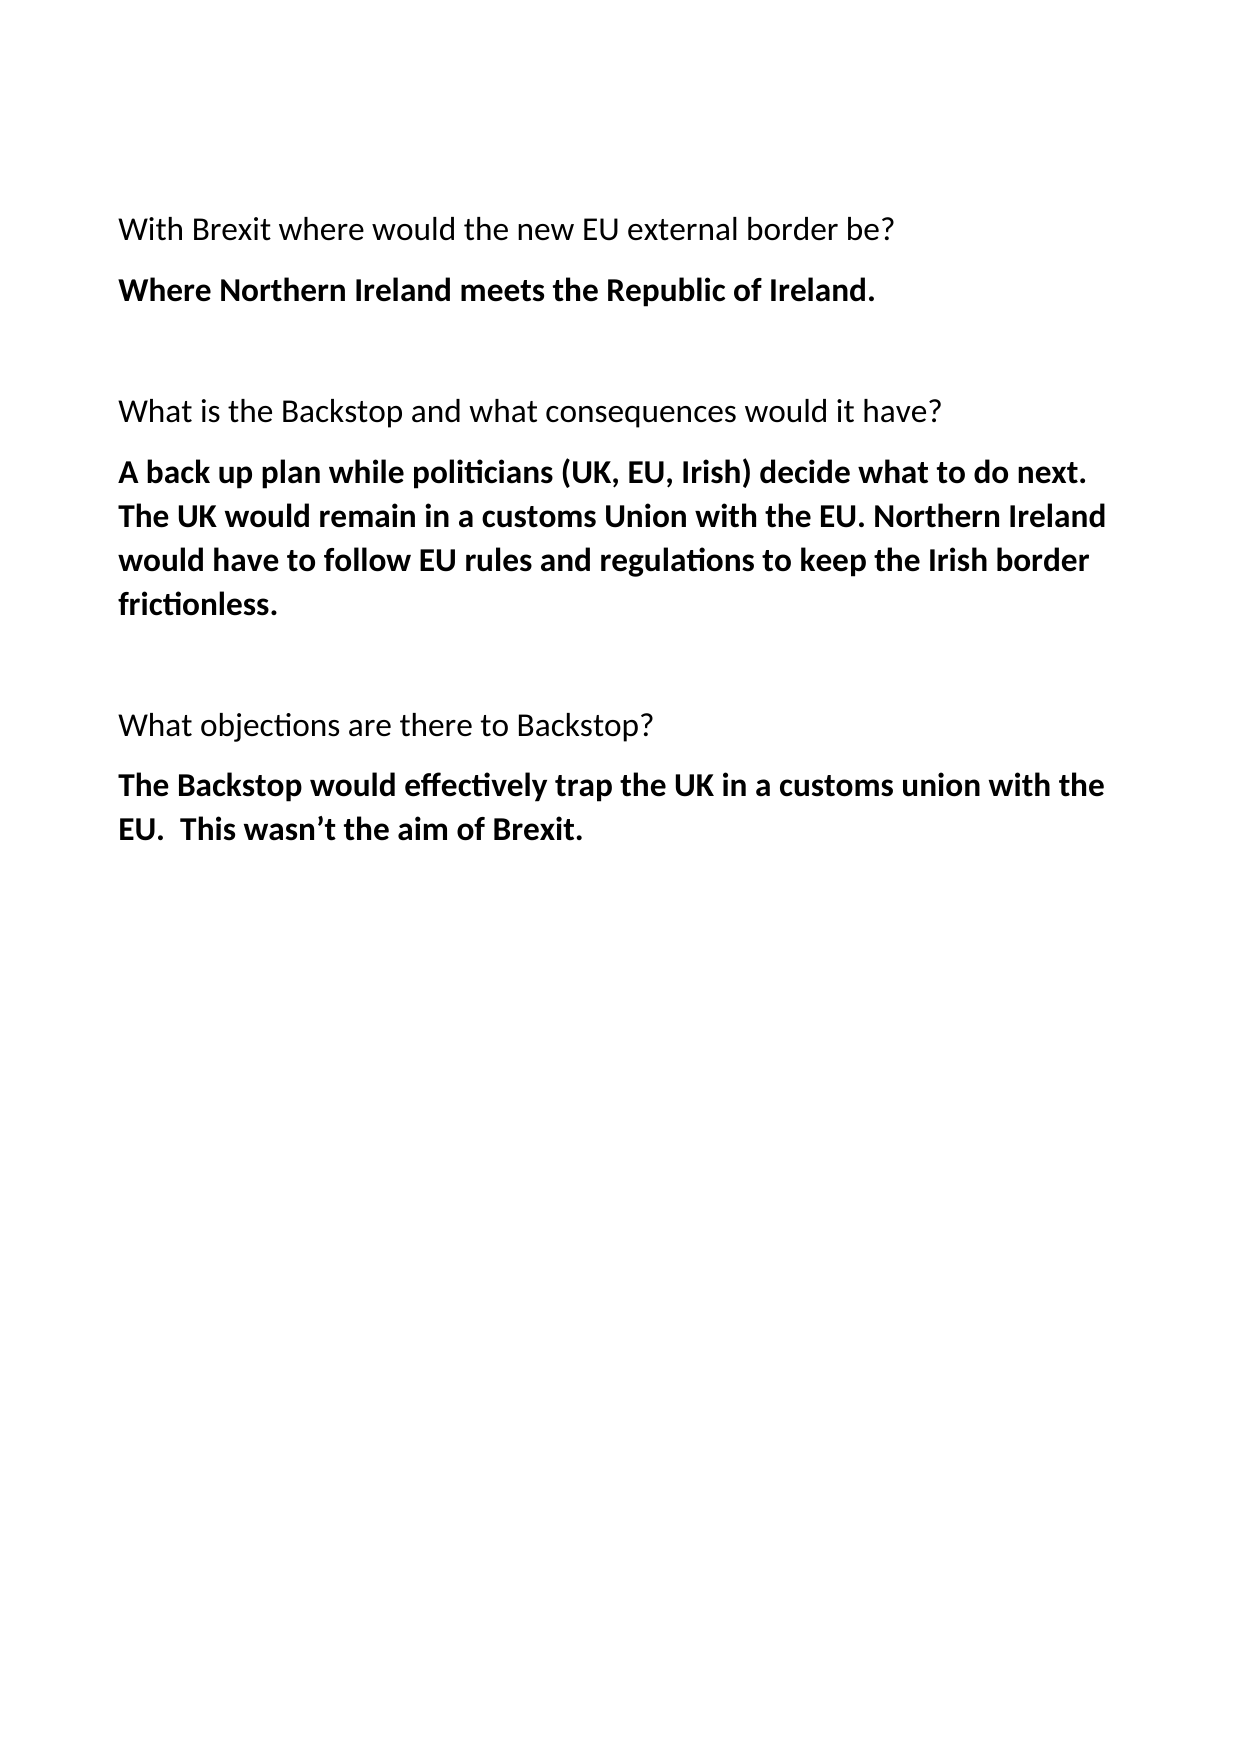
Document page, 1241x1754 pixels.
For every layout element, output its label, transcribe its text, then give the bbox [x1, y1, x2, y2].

text A back up plan while politicians (UK, EU, Irish) decide what to do next. The UK would remain in a customs Union with the EU. Northern Ireland would have to follow EU rules and regulations to keep the Irish border frictionless. [118, 451, 1122, 623]
text With Brexit where would the new EU external border be? [118, 208, 1122, 249]
text The Backstop would effectively trap the UK in a customs union with the EU. This wasn’t the aim of Brexit. [118, 764, 1122, 849]
text What objections are there to Backstop? [118, 704, 1122, 744]
text What is the Backstop and what consequences would it have? [118, 390, 1122, 431]
text Where Northern Ireland meets the Republic of Ireland. [118, 269, 1122, 309]
